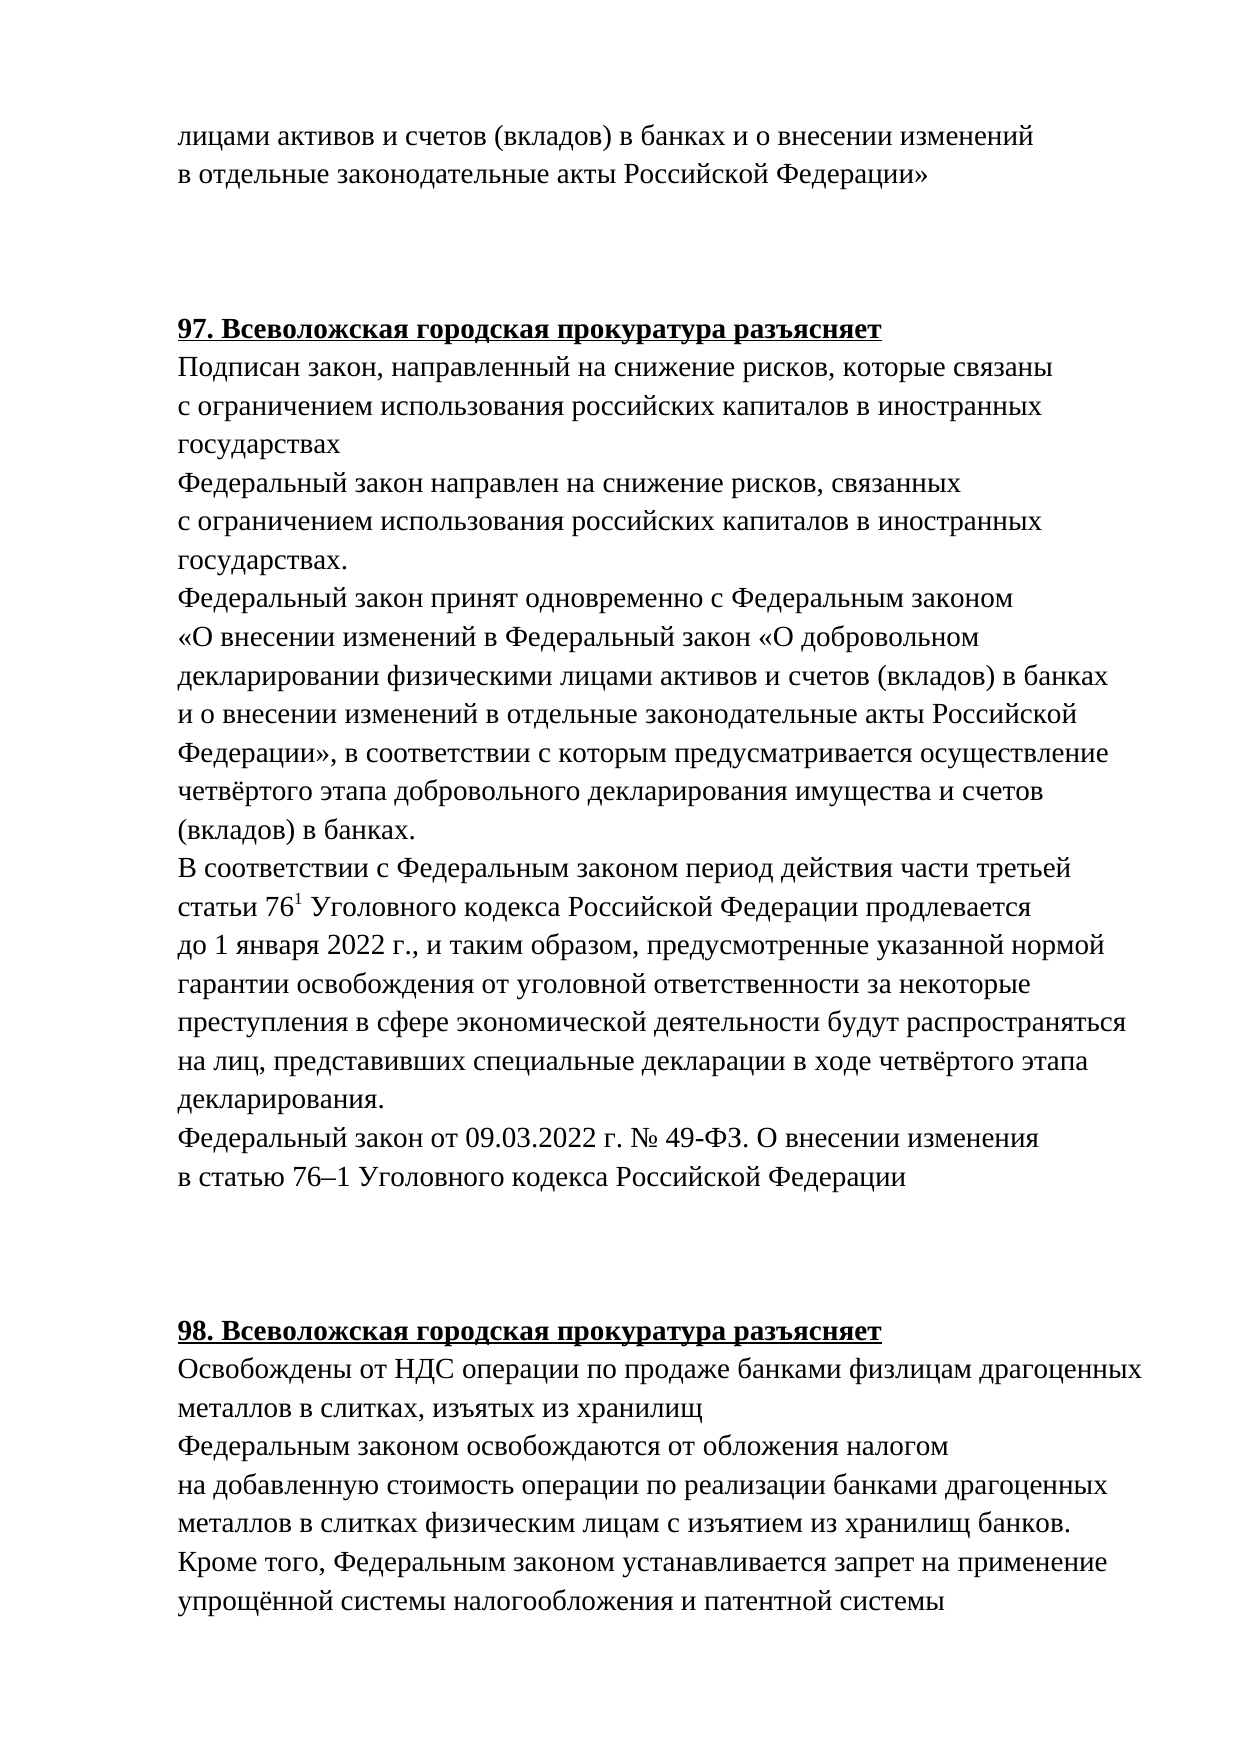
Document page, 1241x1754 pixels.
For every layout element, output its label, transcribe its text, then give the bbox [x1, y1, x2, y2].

text Федеральный закон от 09.03.2022 г. № 49-ФЗ. О внесении изменения в статью 76–1 Уголовного кодекса Российской Федерации [177, 1120, 1152, 1192]
text Федеральным законом освобождаются от обложения налогом на добавленную стоимость операции по реализации банками драгоценных металлов в слитках физическим лицам с изъятием из хранилищ банков. [177, 1428, 1152, 1539]
text Федеральный закон принят одновременно с Федеральным законом «О внесении изменений в Федеральный закон «О добровольном декларировании физическими лицами активов и счетов (вкладов) в банках и о внесении изменений в отдельные законодательные акты Российской Федерации», в соответствии с которым предусматривается осуществление четвёртого этапа добровольного декларирования имущества и счетов (вкладов) в банках. [177, 581, 1152, 845]
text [177, 118, 1152, 190]
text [177, 1544, 1152, 1616]
text Освобождены от НДС операции по продаже банками физлицам драгоценных металлов в слитках, изъятых из хранилищ [177, 1351, 1152, 1423]
text В соответствии с Федеральным законом период действия части третьей статьи 761 Уголовного кодекса Российской Федерации продлевается до 1 января 2022 г., и таким образом, предусмотренные указанной нормой гарантии освобождения от уголовной ответственности за некоторые преступления в сфере экономической деятельности будут распространяться на лиц, представивших специальные декларации в ходе четвёртого этапа декларирования. [177, 850, 1152, 1115]
text 98. Всеволожская городская прокуратура разъясняет [177, 1313, 1152, 1346]
text Подписан закон, направленный на снижение рисков, которые связаны с ограничением использования российских капиталов в иностранных государствах [177, 349, 1152, 460]
text 97. Всеволожская городская прокуратура разъясняет [177, 311, 1152, 344]
text Федеральный закон направлен на снижение рисков, связанных с ограничением использования российских капиталов в иностранных государствах. [177, 465, 1152, 576]
